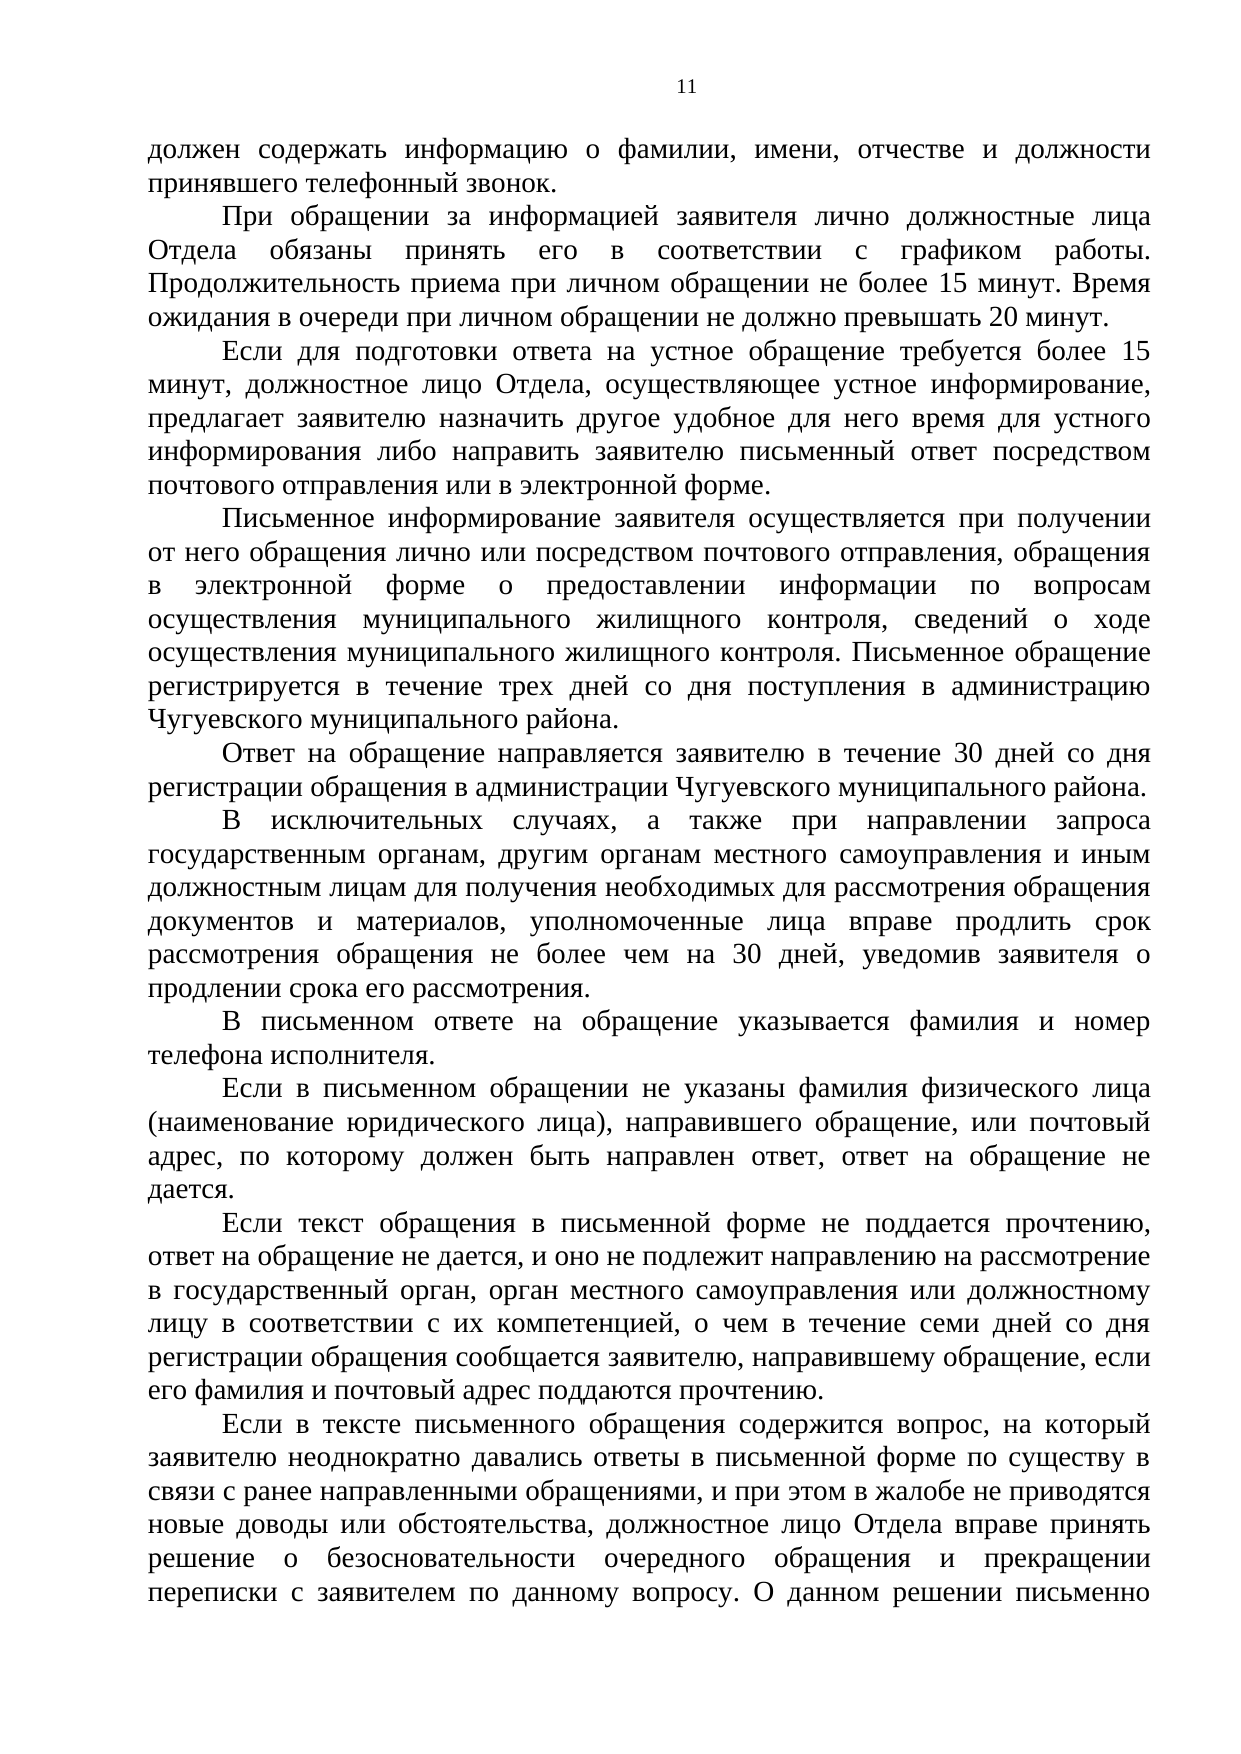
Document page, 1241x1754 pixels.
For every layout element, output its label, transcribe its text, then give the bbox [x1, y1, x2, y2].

text При обращении за информацией заявителя лично должностные лица Отдела обязаны принять его в соответствии с графиком работы. Продолжительность приема при личном обращении не более 15 минут. Время ожидания в очереди при личном обращении не должно превышать 20 минут. [148, 198, 1152, 333]
text В исключительных случаях, а также при направлении запроса государственным органам, другим органам местного самоуправления и иным должностным лицам для получения необходимых для рассмотрения обращения документов и материалов, уполномоченные лица вправе продлить срок рассмотрения обращения не более чем на 30 дней, уведомив заявителя о продлении срока его рассмотрения. [148, 802, 1152, 1003]
text Письменное информирование заявителя осуществляется при получении от него обращения лично или посредством почтового отправления, обращения в электронной форме о предоставлении информации по вопросам осуществления муниципального жилищного контроля, сведений о ходе осуществления муниципального жилищного контроля. Письменное обращение регистрируется в течение трех дней со дня поступления в администрацию Чугуевского муниципального района. [148, 500, 1152, 735]
text Если текст обращения в письменной форме не поддается прочтению, ответ на обращение не дается, и оно не подлежит направлению на рассмотрение в государственный орган, орган местного самоуправления или должностному лицу в соответствии с их компетенцией, о чем в течение семи дней со дня регистрации обращения сообщается заявителю, направившему обращение, если его фамилия и почтовый адрес поддаются прочтению. [148, 1205, 1152, 1406]
text Ответ на обращение направляется заявителю в течение 30 дней со дня регистрации обращения в администрации Чугуевского муниципального района. [148, 735, 1152, 802]
text В письменном ответе на обращение указывается фамилия и номер телефона исполнителя. [148, 1003, 1152, 1071]
text Если в письменном обращении не указаны фамилия физического лица (наименование юридического лица), направившего обращение, или почтовый адрес, по которому должен быть направлен ответ, ответ на обращение не дается. [148, 1071, 1152, 1205]
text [148, 131, 1152, 198]
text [148, 1406, 1152, 1607]
text Если для подготовки ответа на устное обращение требуется более 15 минут, должностное лицо Отдела, осуществляющее устное информирование, предлагает заявителю назначить другое удобное для него время для устного информирования либо направить заявителю письменный ответ посредством почтового отправления или в электронной форме. [148, 333, 1152, 500]
